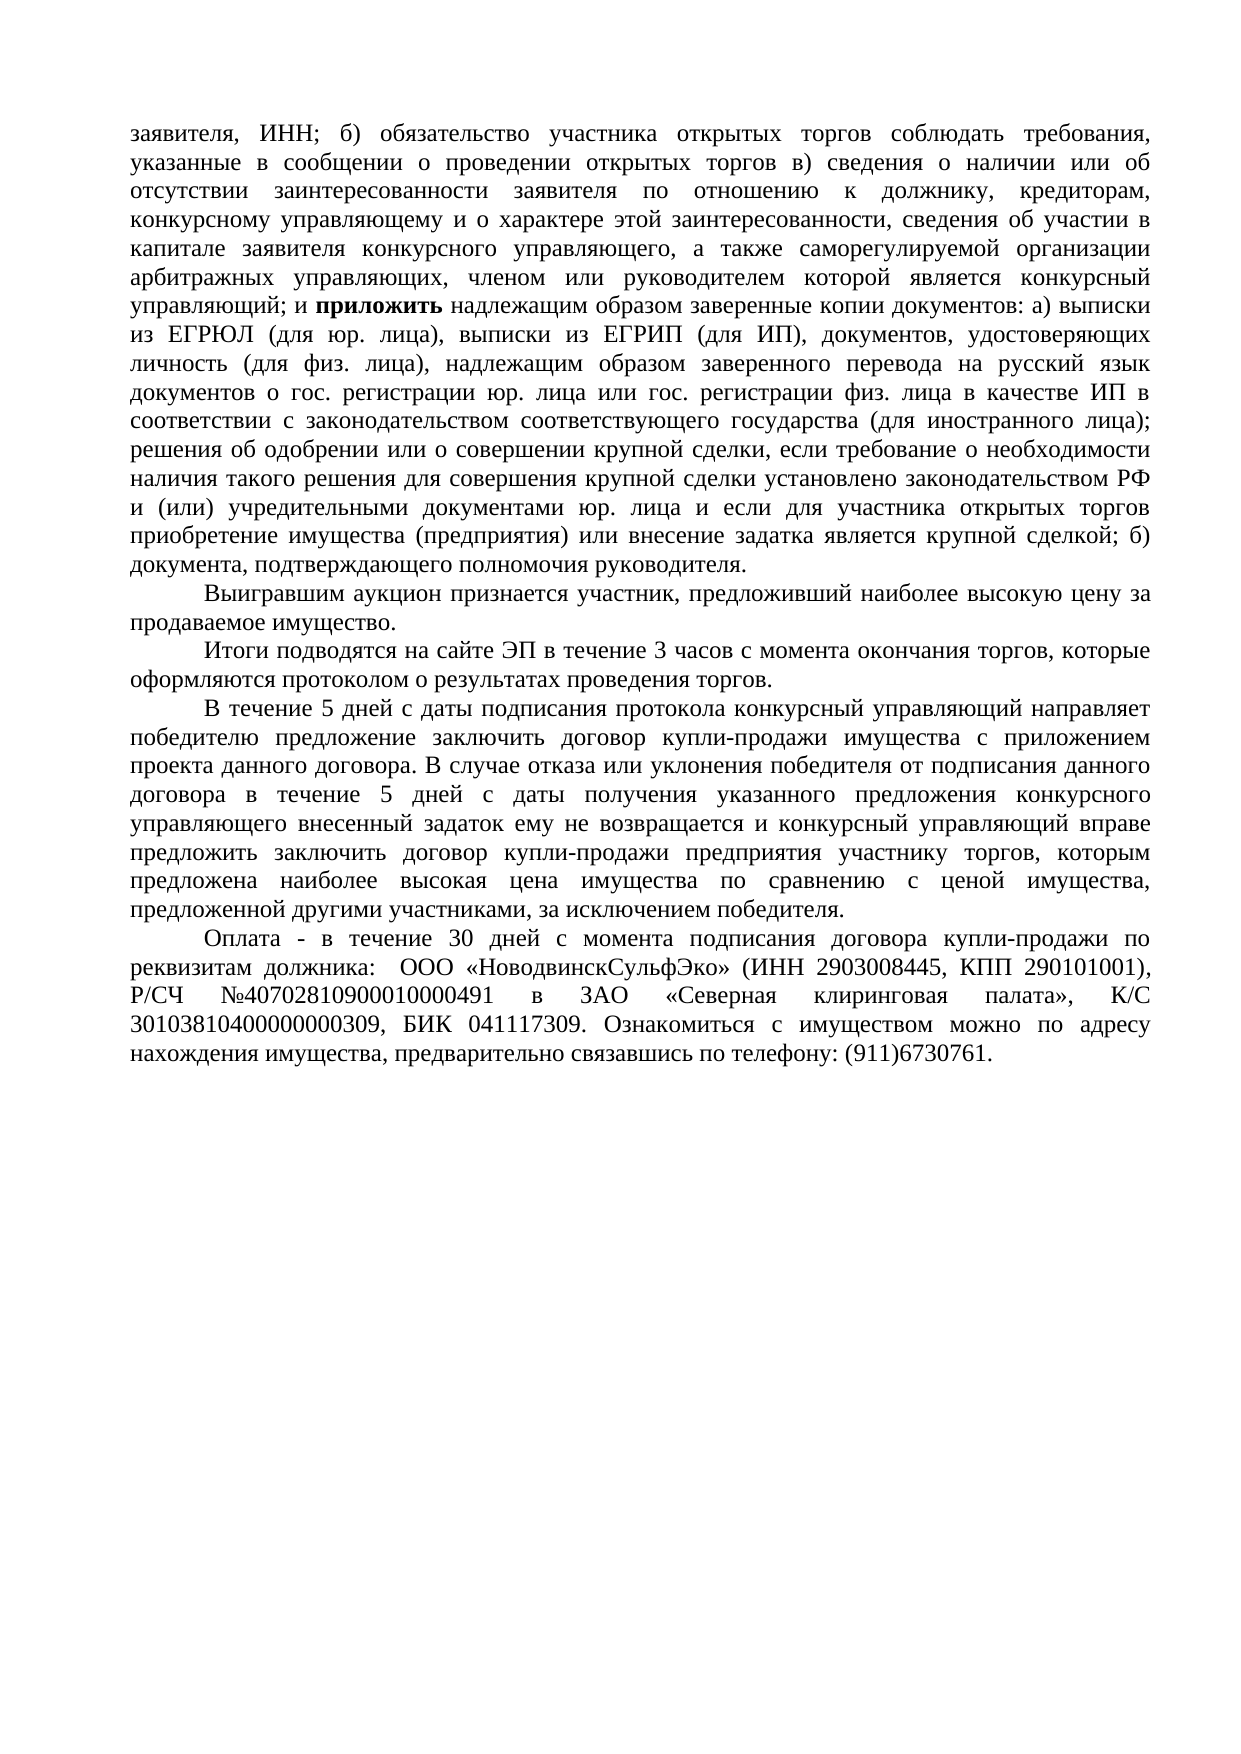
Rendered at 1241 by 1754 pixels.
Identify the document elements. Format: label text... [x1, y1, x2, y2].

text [130, 118, 1152, 578]
text В течение 5 дней с даты подписания протокола конкурсный управляющий направляет победителю предложение заключить договор купли-продажи имущества с приложением проекта данного договора. В случае отказа или уклонения победителя от подписания данного договора в течение 5 дней с даты получения указанного предложения конкурсного управляющего внесенный задаток ему не возвращается и конкурсный управляющий вправе предложить заключить договор купли-продажи предприятия участнику торгов, которым предложена наиболее высокая цена имущества по сравнению с ценой имущества, предложенной другими участниками, за исключением победителя. [130, 693, 1152, 923]
text Оплата - в течение 30 дней с момента подписания договора купли-продажи по реквизитам должника: ООО «НоводвинскСульфЭко» (ИНН 2903008445, КПП 290101001), Р/СЧ №40702810900010000491 в ЗАО «Северная клиринговая палата», К/С 30103810400000000309, БИК 041117309. Ознакомиться с имуществом можно по адресу нахождения имущества, предварительно связавшись по телефону: (911)6730761. [130, 923, 1152, 1067]
text Итоги подводятся на сайте ЭП в течение 3 часов с момента окончания торгов, которые оформляются протоколом о результатах проведения торгов. [130, 636, 1152, 693]
text Выигравшим аукцион признается участник, предложивший наиболее высокую цену за продаваемое имущество. [130, 578, 1152, 636]
